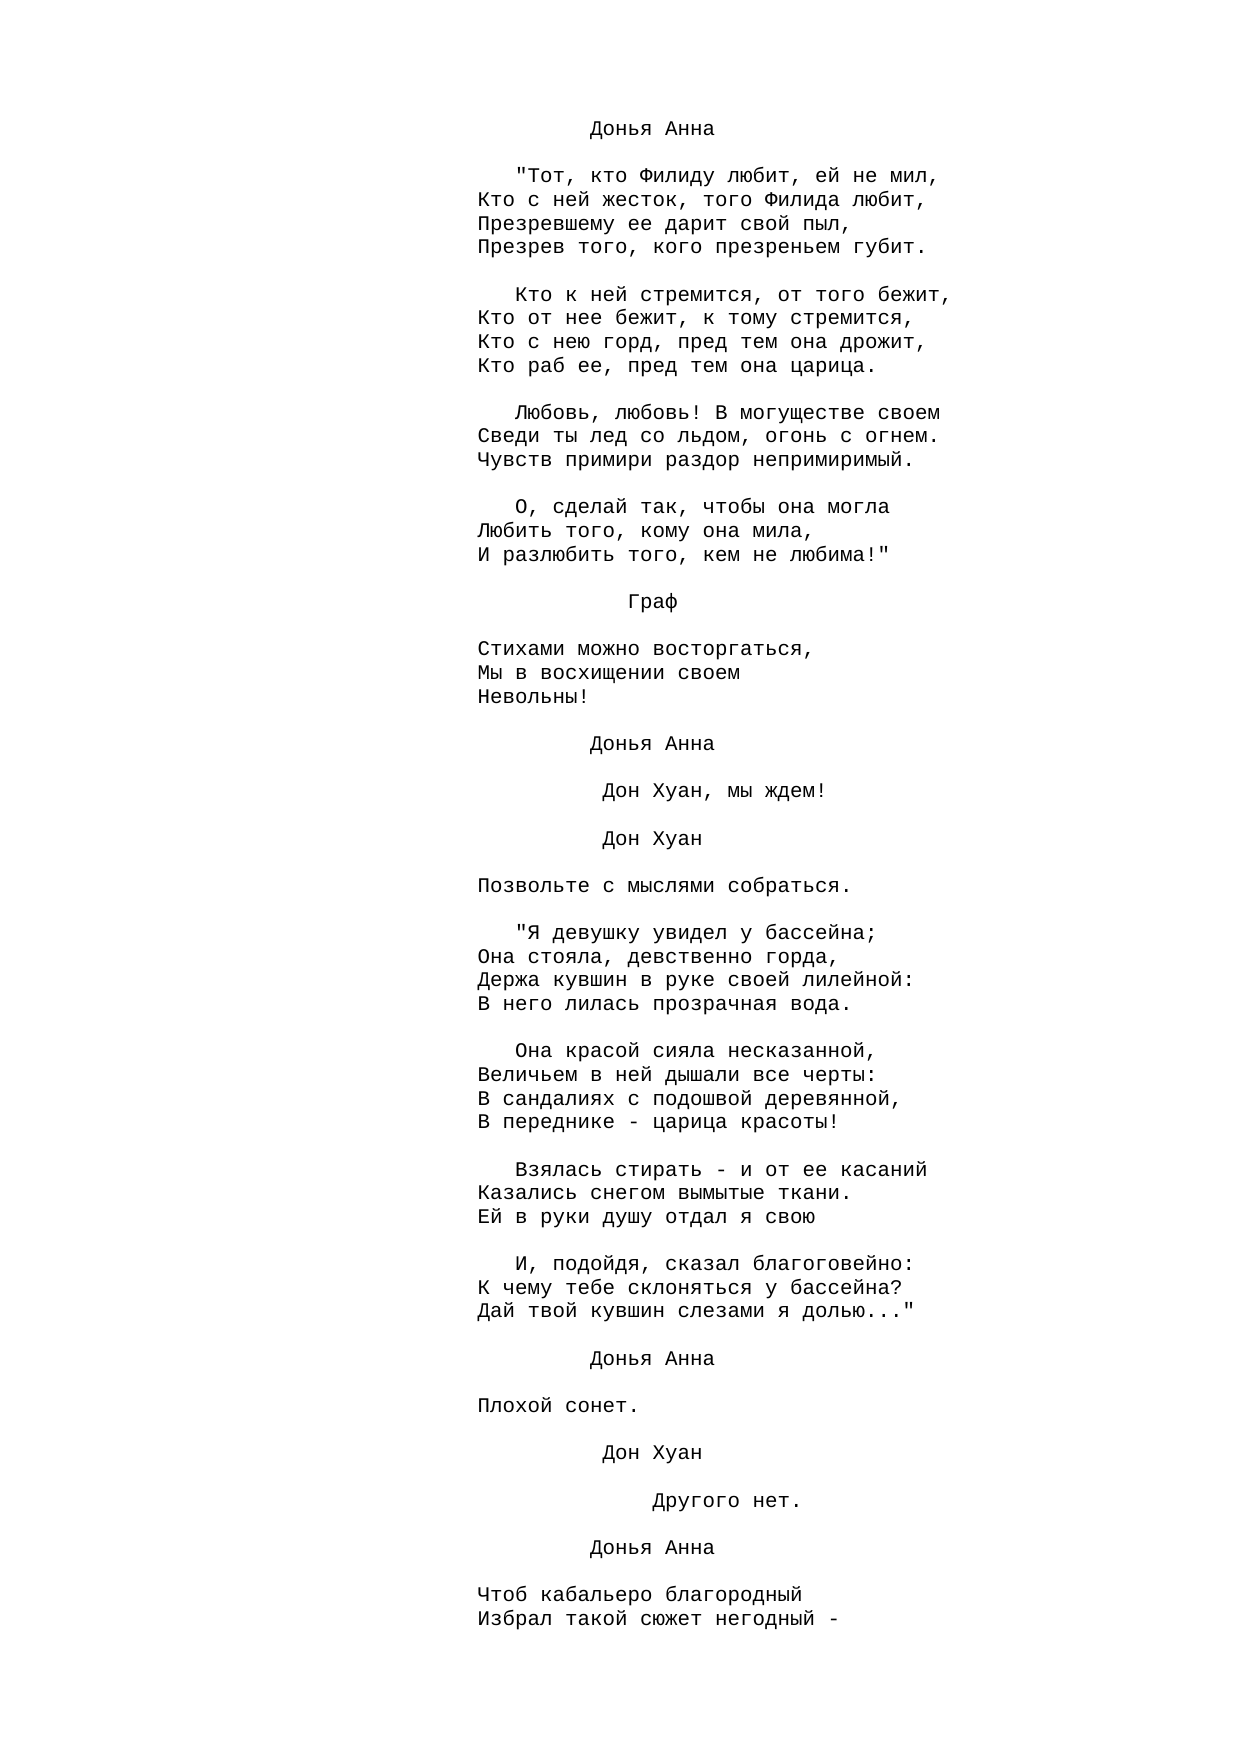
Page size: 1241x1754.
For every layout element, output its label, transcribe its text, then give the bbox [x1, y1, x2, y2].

text Мы в восхищении своем [177, 662, 1152, 686]
text Донья Анна [177, 118, 1152, 142]
text Дон Хуан [177, 827, 1152, 851]
text Плохой сонет. [177, 1395, 1152, 1419]
text Она красой сияла несказанной, [177, 1040, 1152, 1064]
text Любовь, любовь! В могуществе своем [177, 402, 1152, 426]
text Сведи ты лед со льдом, огонь с огнем. [177, 426, 1152, 449]
text Ей в руки душу отдал я свою [177, 1206, 1152, 1229]
text Избрал такой сюжет негодный - [177, 1608, 1152, 1631]
text Кто к ней стремится, от того бежит, [177, 284, 1152, 307]
text Граф [177, 591, 1152, 615]
text Кто от нее бежит, к тому стремится, [177, 307, 1152, 331]
text В него лилась прозрачная вода. [177, 993, 1152, 1017]
text Казались снегом вымытые ткани. [177, 1182, 1152, 1206]
text Позвольте с мыслями собраться. [177, 875, 1152, 898]
text Другого нет. [177, 1489, 1152, 1513]
text Любить того, кому она мила, [177, 520, 1152, 544]
text Стихами можно восторгаться, [177, 638, 1152, 662]
text Донья Анна [177, 1348, 1152, 1371]
text Невольны! [177, 686, 1152, 709]
text Донья Анна [177, 1537, 1152, 1561]
text Величьем в ней дышали все черты: [177, 1064, 1152, 1088]
text В переднике - царица красоты! [177, 1111, 1152, 1135]
text Она стояла, девственно горда, [177, 946, 1152, 969]
text Чувств примири раздор непримиримый. [177, 449, 1152, 473]
text Взялась стирать - и от ее касаний [177, 1158, 1152, 1182]
text "Я девушку увидел у бассейна; [177, 922, 1152, 946]
text "Тот, кто Филиду любит, ей не мил, [177, 165, 1152, 189]
text Дай твой кувшин слезами я долью..." [177, 1300, 1152, 1324]
text О, сделай так, чтобы она могла [177, 496, 1152, 520]
text Держа кувшин в руке своей лилейной: [177, 969, 1152, 993]
text И, подойдя, сказал благоговейно: [177, 1253, 1152, 1277]
text Презревшему ее дарит свой пыл, [177, 213, 1152, 236]
text Дон Хуан [177, 1442, 1152, 1466]
text И разлюбить того, кем не любима!" [177, 544, 1152, 567]
text Кто раб ее, пред тем она царица. [177, 354, 1152, 378]
text Дон Хуан, мы ждем! [177, 780, 1152, 804]
text В сандалиях с подошвой деревянной, [177, 1088, 1152, 1111]
text Донья Анна [177, 733, 1152, 757]
text Кто с нею горд, пред тем она дрожит, [177, 331, 1152, 354]
text К чему тебе склоняться у бассейна? [177, 1277, 1152, 1300]
text Кто с ней жесток, того Филида любит, [177, 189, 1152, 213]
text Чтоб кабальеро благородный [177, 1584, 1152, 1608]
text Презрев того, кого презреньем губит. [177, 236, 1152, 260]
